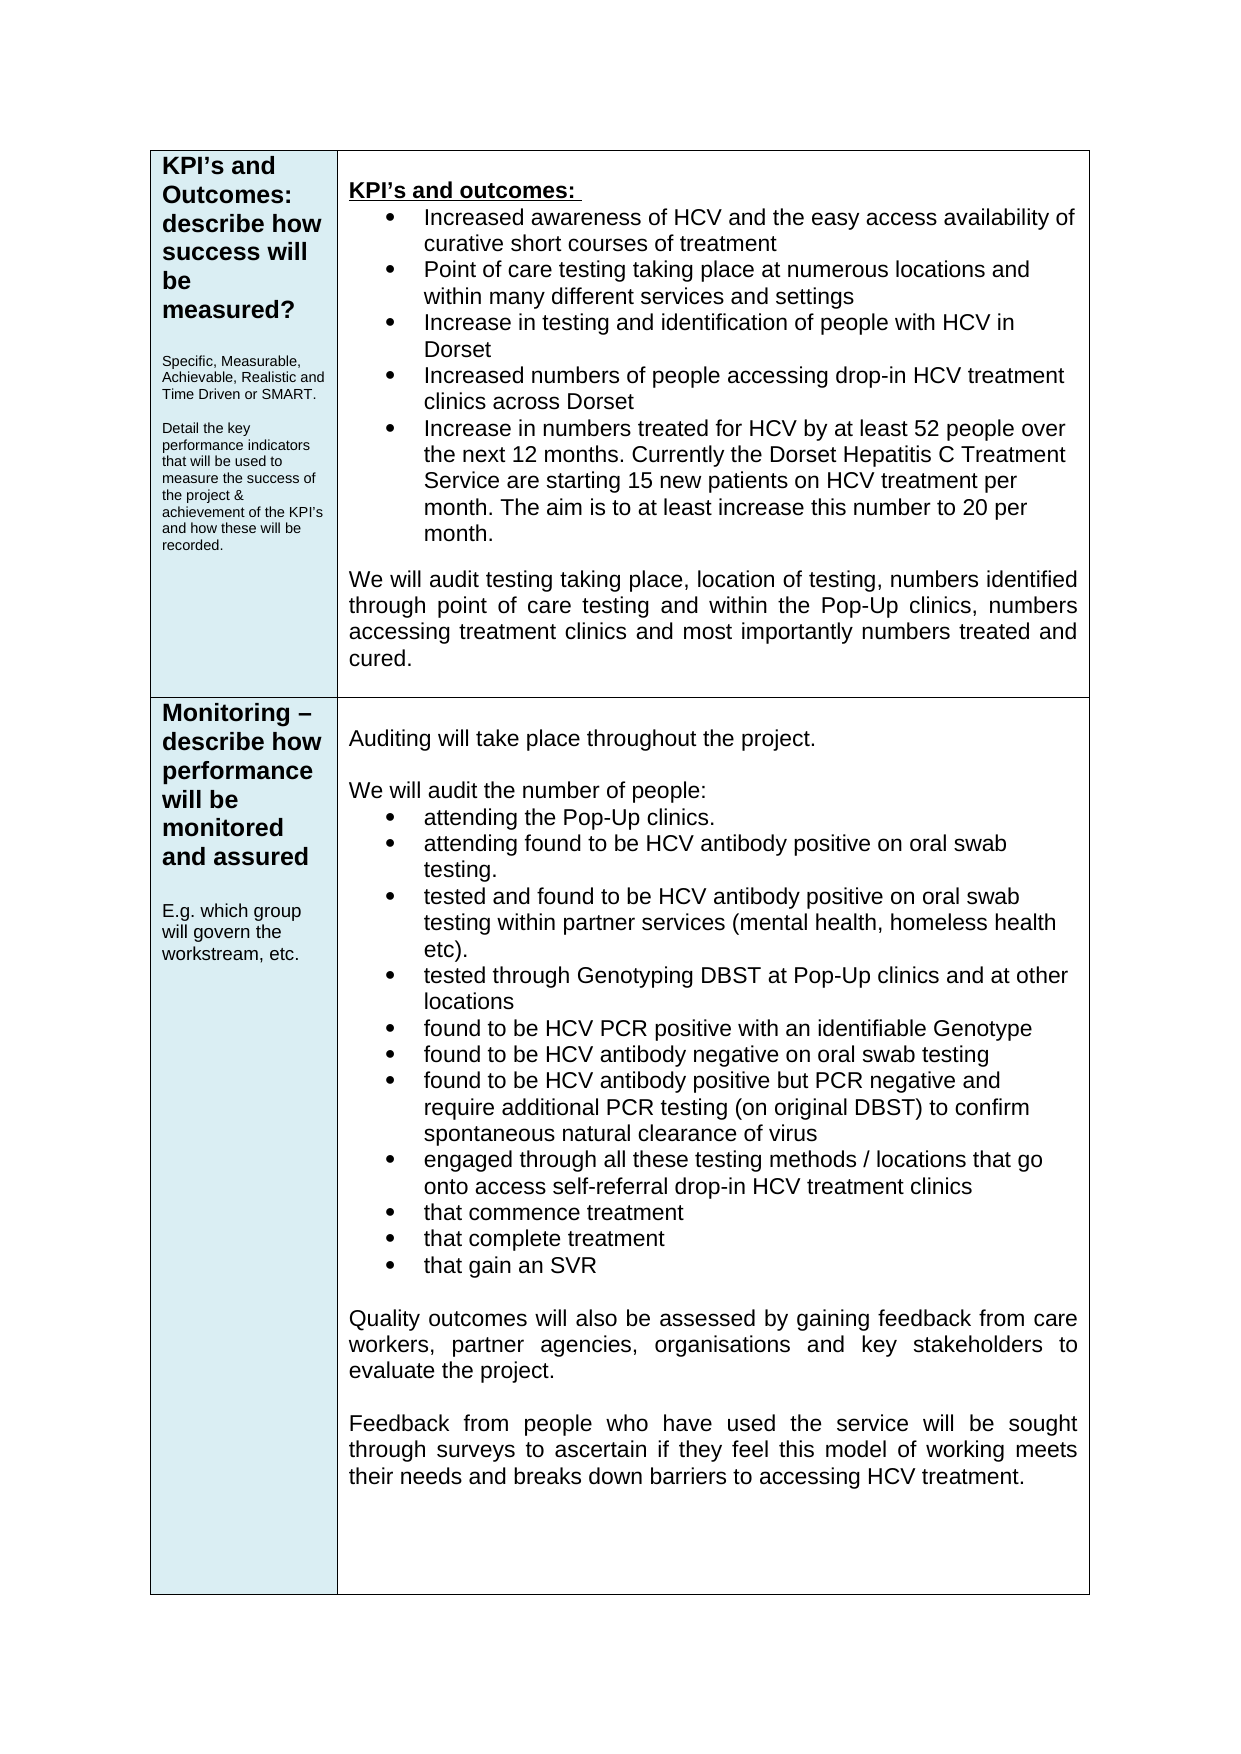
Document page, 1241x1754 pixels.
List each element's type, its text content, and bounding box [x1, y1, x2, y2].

table_cell KPI’s and outcomes: Increased awareness of HCV and the easy access availability of curative short courses of treatment Point of care testing taking place at numerous locations and within many different services and settings Increase in testing and identification of people with HCV in Dorset Increased numbers of people accessing drop-in HCV treatment clinics across Dorset Increase in numbers treated for HCV by at least 52 people over the next 12 months. Currently the Dorset Hepatitis C Treatment Service are starting 15 new patients on HCV treatment per month. The aim is to at least increase this number to 20 per month. We will audit testing taking place, location of testing, numbers identified through point of care testing and within the Pop-Up clinics, numbers accessing treatment clinics and most importantly numbers treated and cured. [338, 151, 1089, 697]
table_cell KPI’s and Outcomes: describe how success will be measured? Specific, Measurable, Achievable, Realistic and Time Driven or SMART. Detail the key performance indicators that will be used to measure the success of the project & achievement of the KPI’s and how these will be recorded. [151, 151, 337, 697]
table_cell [151, 698, 337, 1594]
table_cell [338, 698, 1089, 1594]
